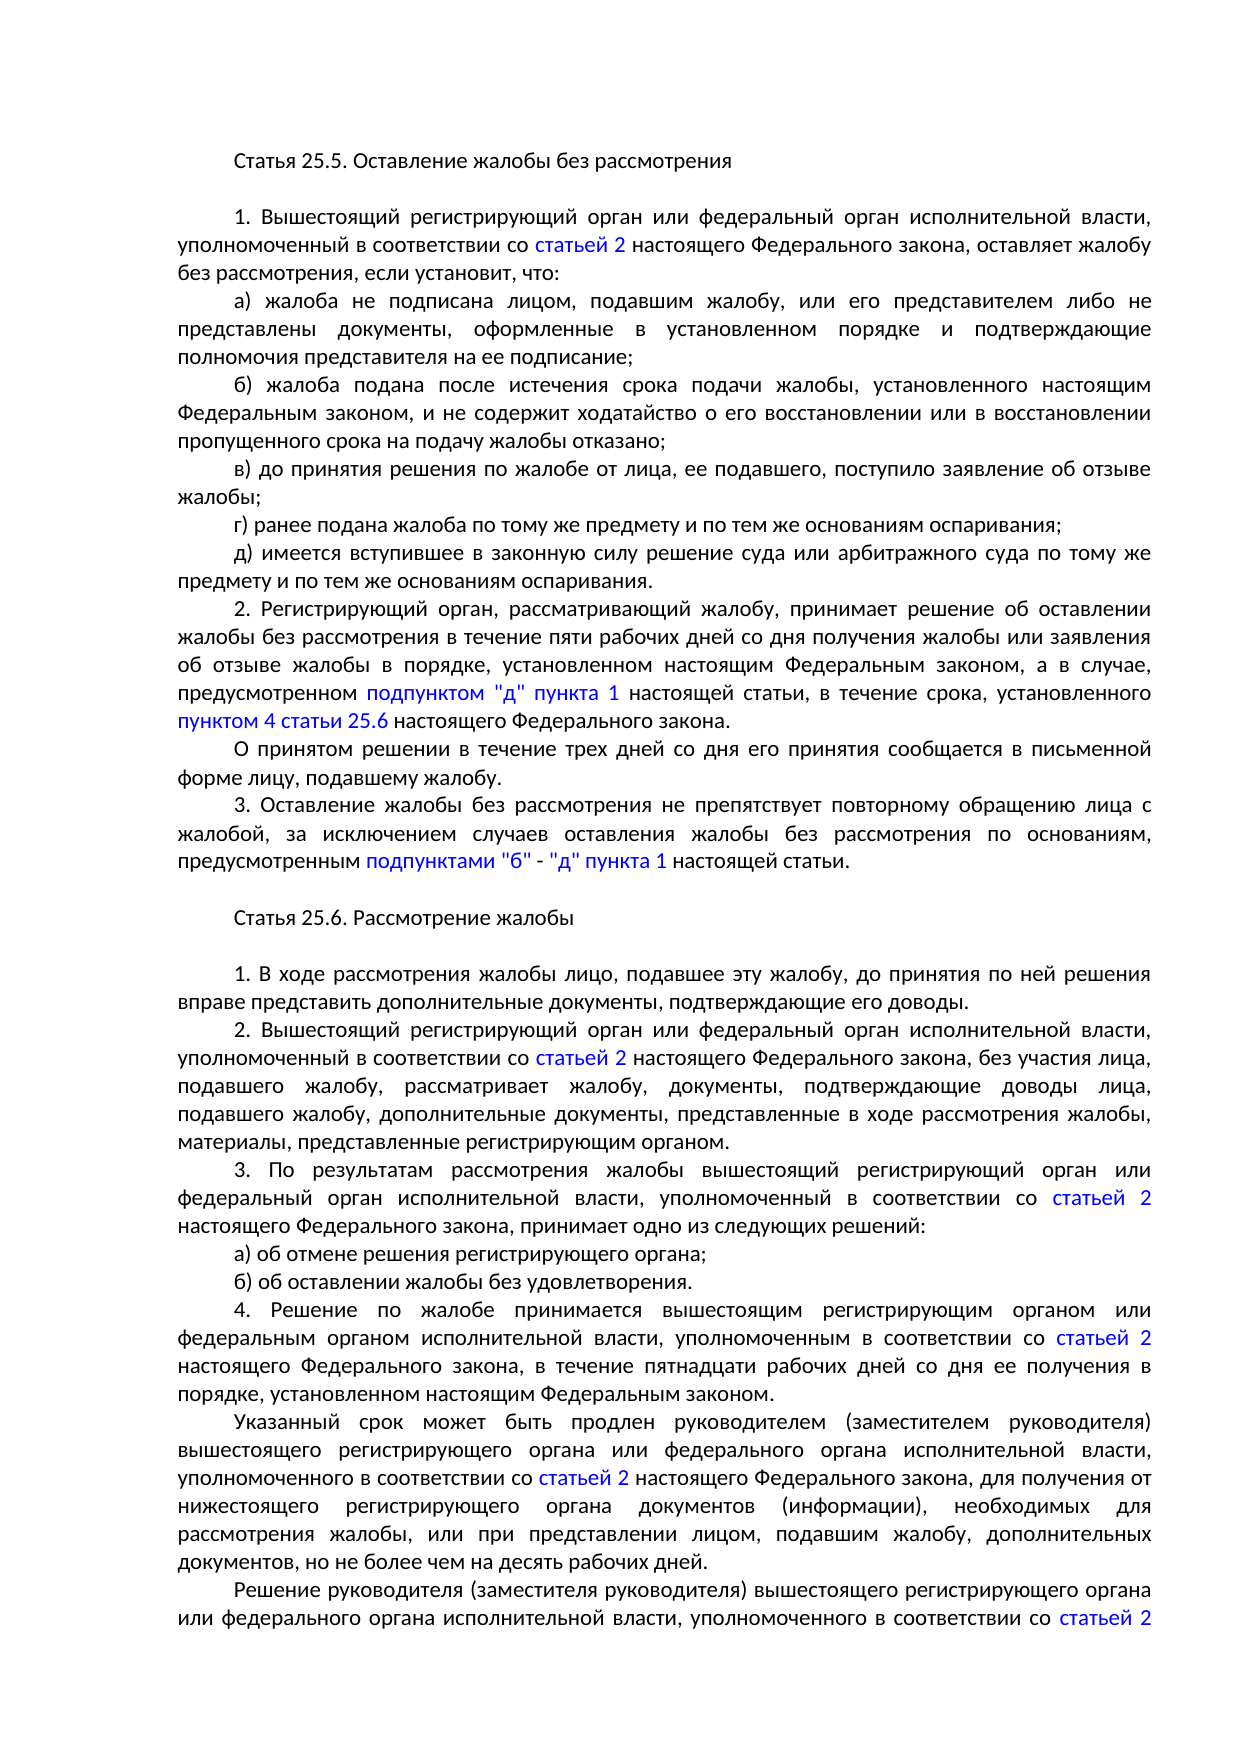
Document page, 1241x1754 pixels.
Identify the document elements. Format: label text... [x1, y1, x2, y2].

text б) жалоба подана после истечения срока подачи жалобы, установленного настоящим Федеральным законом, и не содержит ходатайство о его восстановлении или в восстановлении пропущенного срока на подачу жалобы отказано; [177, 370, 1152, 454]
text а) об отмене решения регистрирующего органа; [177, 1239, 1152, 1267]
text 3. По результатам рассмотрения жалобы вышестоящий регистрирующий орган или федеральный орган исполнительной власти, уполномоченный в соответствии со статьей 2 настоящего Федерального закона, принимает одно из следующих решений: [177, 1155, 1152, 1239]
text Статья 25.5. Оставление жалобы без рассмотрения [177, 146, 1152, 174]
text г) ранее подана жалоба по тому же предмету и по тем же основаниям оспаривания; [177, 510, 1152, 538]
text в) до принятия решения по жалобе от лица, ее подавшего, поступило заявление об отзыве жалобы; [177, 454, 1152, 510]
text Указанный срок может быть продлен руководителем (заместителем руководителя) вышестоящего регистрирующего органа или федерального органа исполнительной власти, уполномоченного в соответствии со статьей 2 настоящего Федерального закона, для получения от нижестоящего регистрирующего органа документов (информации), необходимых для рассмотрения жалобы, или при представлении лицом, подавшим жалобу, дополнительных документов, но не более чем на десять рабочих дней. [177, 1407, 1152, 1575]
text 2. Регистрирующий орган, рассматривающий жалобу, принимает решение об оставлении жалобы без рассмотрения в течение пяти рабочих дней со дня получения жалобы или заявления об отзыве жалобы в порядке, установленном настоящим Федеральным законом, а в случае, предусмотренном подпунктом "д" пункта 1 настоящей статьи, в течение срока, установленного пунктом 4 статьи 25.6 настоящего Федерального закона. [177, 594, 1152, 734]
text 2. Вышестоящий регистрирующий орган или федеральный орган исполнительной власти, уполномоченный в соответствии со статьей 2 настоящего Федерального закона, без участия лица, подавшего жалобу, рассматривает жалобу, документы, подтверждающие доводы лица, подавшего жалобу, дополнительные документы, представленные в ходе рассмотрения жалобы, материалы, представленные регистрирующим органом. [177, 1015, 1152, 1155]
text 3. Оставление жалобы без рассмотрения не препятствует повторному обращению лица с жалобой, за исключением случаев оставления жалобы без рассмотрения по основаниям, предусмотренным подпунктами "б" - "д" пункта 1 настоящей статьи. [177, 791, 1152, 875]
text О принятом решении в течение трех дней со дня его принятия сообщается в письменной форме лицу, подавшему жалобу. [177, 734, 1152, 791]
text б) об оставлении жалобы без удовлетворения. [177, 1267, 1152, 1295]
text а) жалоба не подписана лицом, подавшим жалобу, или его представителем либо не представлены документы, оформленные в установленном порядке и подтверждающие полномочия представителя на ее подписание; [177, 286, 1152, 370]
text 4. Решение по жалобе принимается вышестоящим регистрирующим органом или федеральным органом исполнительной власти, уполномоченным в соответствии со статьей 2 настоящего Федерального закона, в течение пятнадцати рабочих дней со дня ее получения в порядке, установленном настоящим Федеральным законом. [177, 1295, 1152, 1407]
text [177, 1575, 1152, 1631]
text 1. В ходе рассмотрения жалобы лицо, подавшее эту жалобу, до принятия по ней решения вправе представить дополнительные документы, подтверждающие его доводы. [177, 959, 1152, 1015]
text д) имеется вступившее в законную силу решение суда или арбитражного суда по тому же предмету и по тем же основаниям оспаривания. [177, 538, 1152, 594]
text 1. Вышестоящий регистрирующий орган или федеральный орган исполнительной власти, уполномоченный в соответствии со статьей 2 настоящего Федерального закона, оставляет жалобу без рассмотрения, если установит, что: [177, 202, 1152, 286]
text Статья 25.6. Рассмотрение жалобы [177, 903, 1152, 931]
